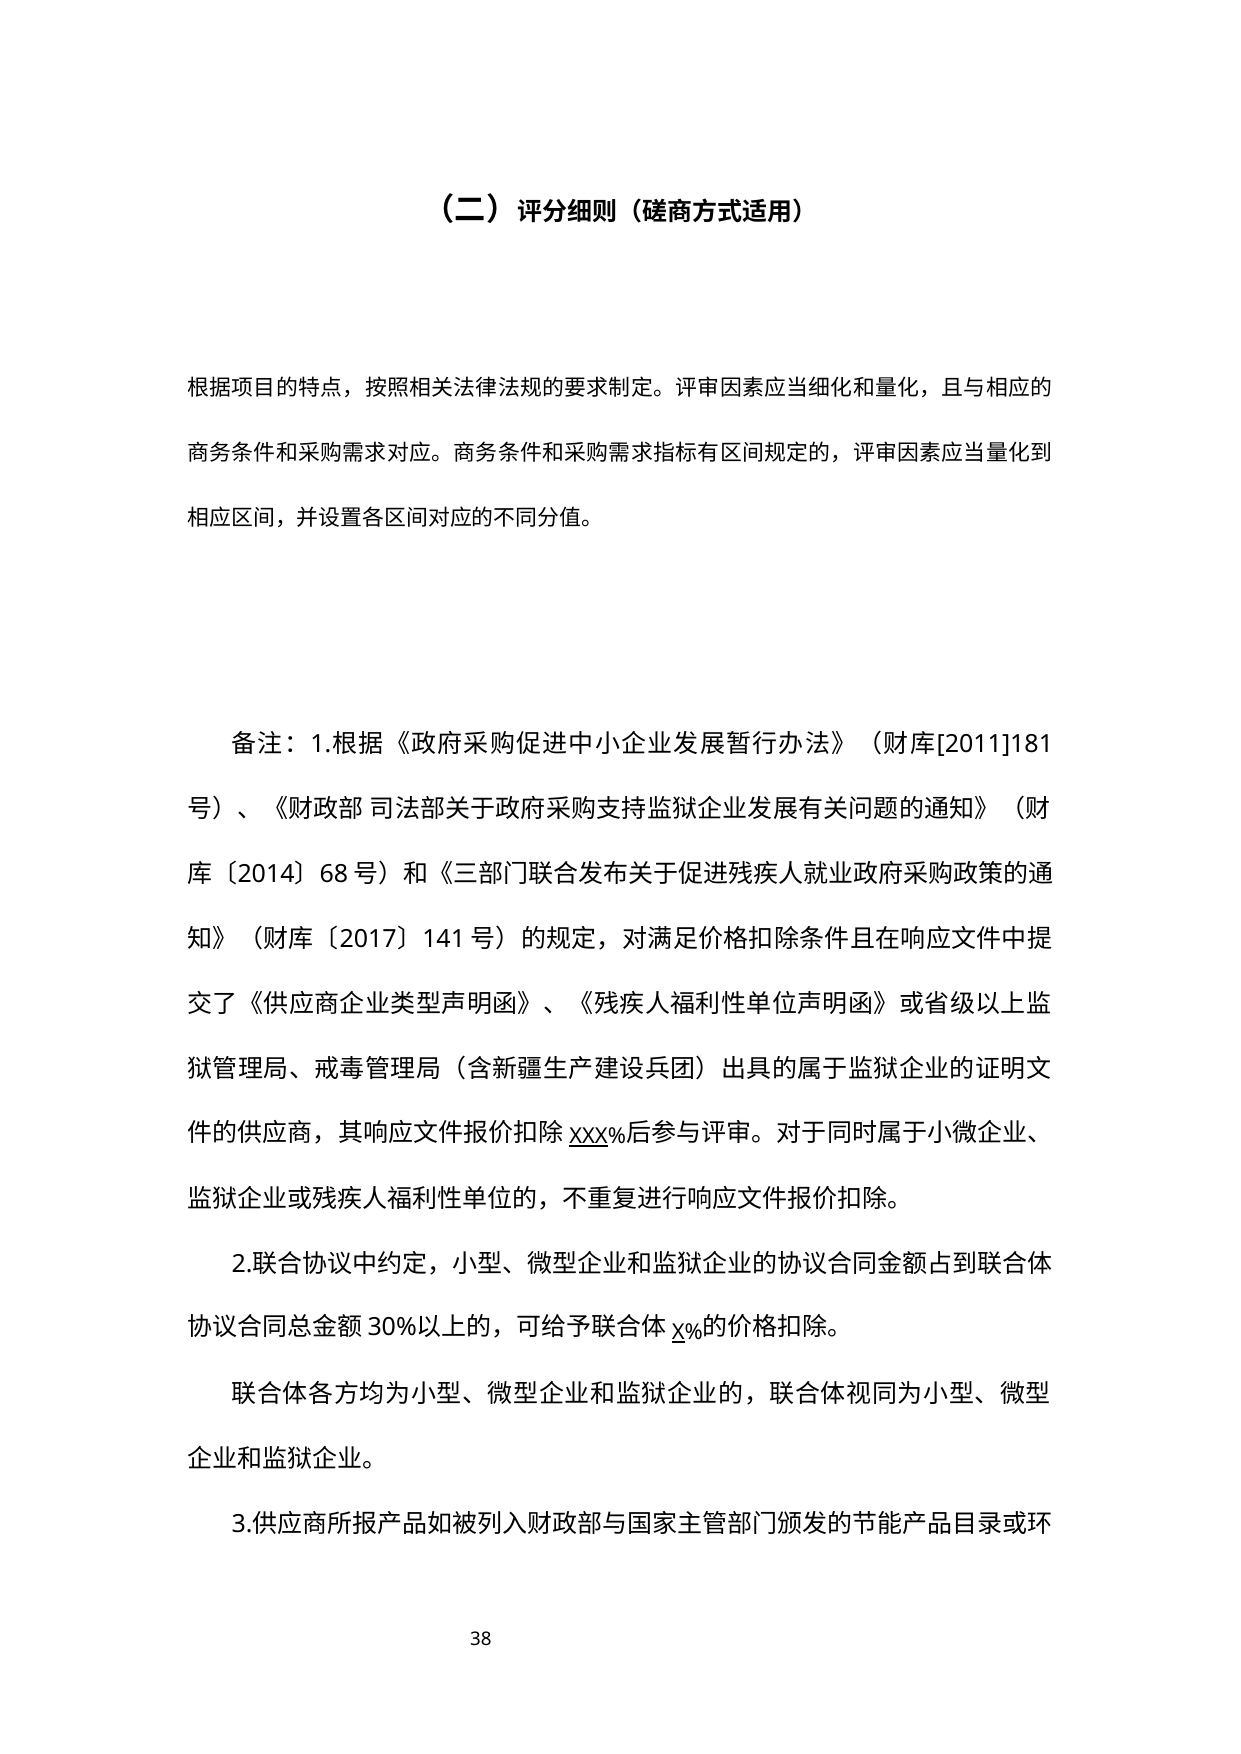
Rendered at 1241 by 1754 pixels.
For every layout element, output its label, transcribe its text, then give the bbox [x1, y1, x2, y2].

text 根据项目的特点，按照相关法律法规的要求制定。评审因素应当细化和量化，且与相应的商务条件和采购需求对应。商务条件和采购需求指标有区间规定的，评审因素应当量化到相应区间，并设置各区间对应的不同分值。 [187, 351, 1053, 546]
text 备注：1.根据《政府采购促进中小企业发展暂行办法》（财库[2011]181号）、《财政部 司法部关于政府采购支持监狱企业发展有关问题的通知》（财库〔2014〕68号）和《三部门联合发布关于促进残疾人就业政府采购政策的通知》（财库〔2017〕141号）的规定，对满足价格扣除条件且在响应文件中提交了《供应商企业类型声明函》、《残疾人福利性单位声明函》或省级以上监狱管理局、戒毒管理局（含新疆生产建设兵团）出具的属于监狱企业的证明文件的供应商，其响应文件报价扣除XXX%后参与评审。对于同时属于小微企业、监狱企业或残疾人福利性单位的，不重复进行响应文件报价扣除。 [187, 709, 1053, 1229]
text 联合体各方均为小型、微型企业和监狱企业的，联合体视同为小型、微型企业和监狱企业。 [187, 1359, 1053, 1489]
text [187, 1489, 1053, 1554]
text 2.联合协议中约定，小型、微型企业和监狱企业的协议合同金额占到联合体协议合同总金额30%以上的，可给予联合体X%的价格扣除。 [187, 1229, 1053, 1359]
subtitle （二）评分细则（磋商方式适用） [187, 174, 1053, 239]
